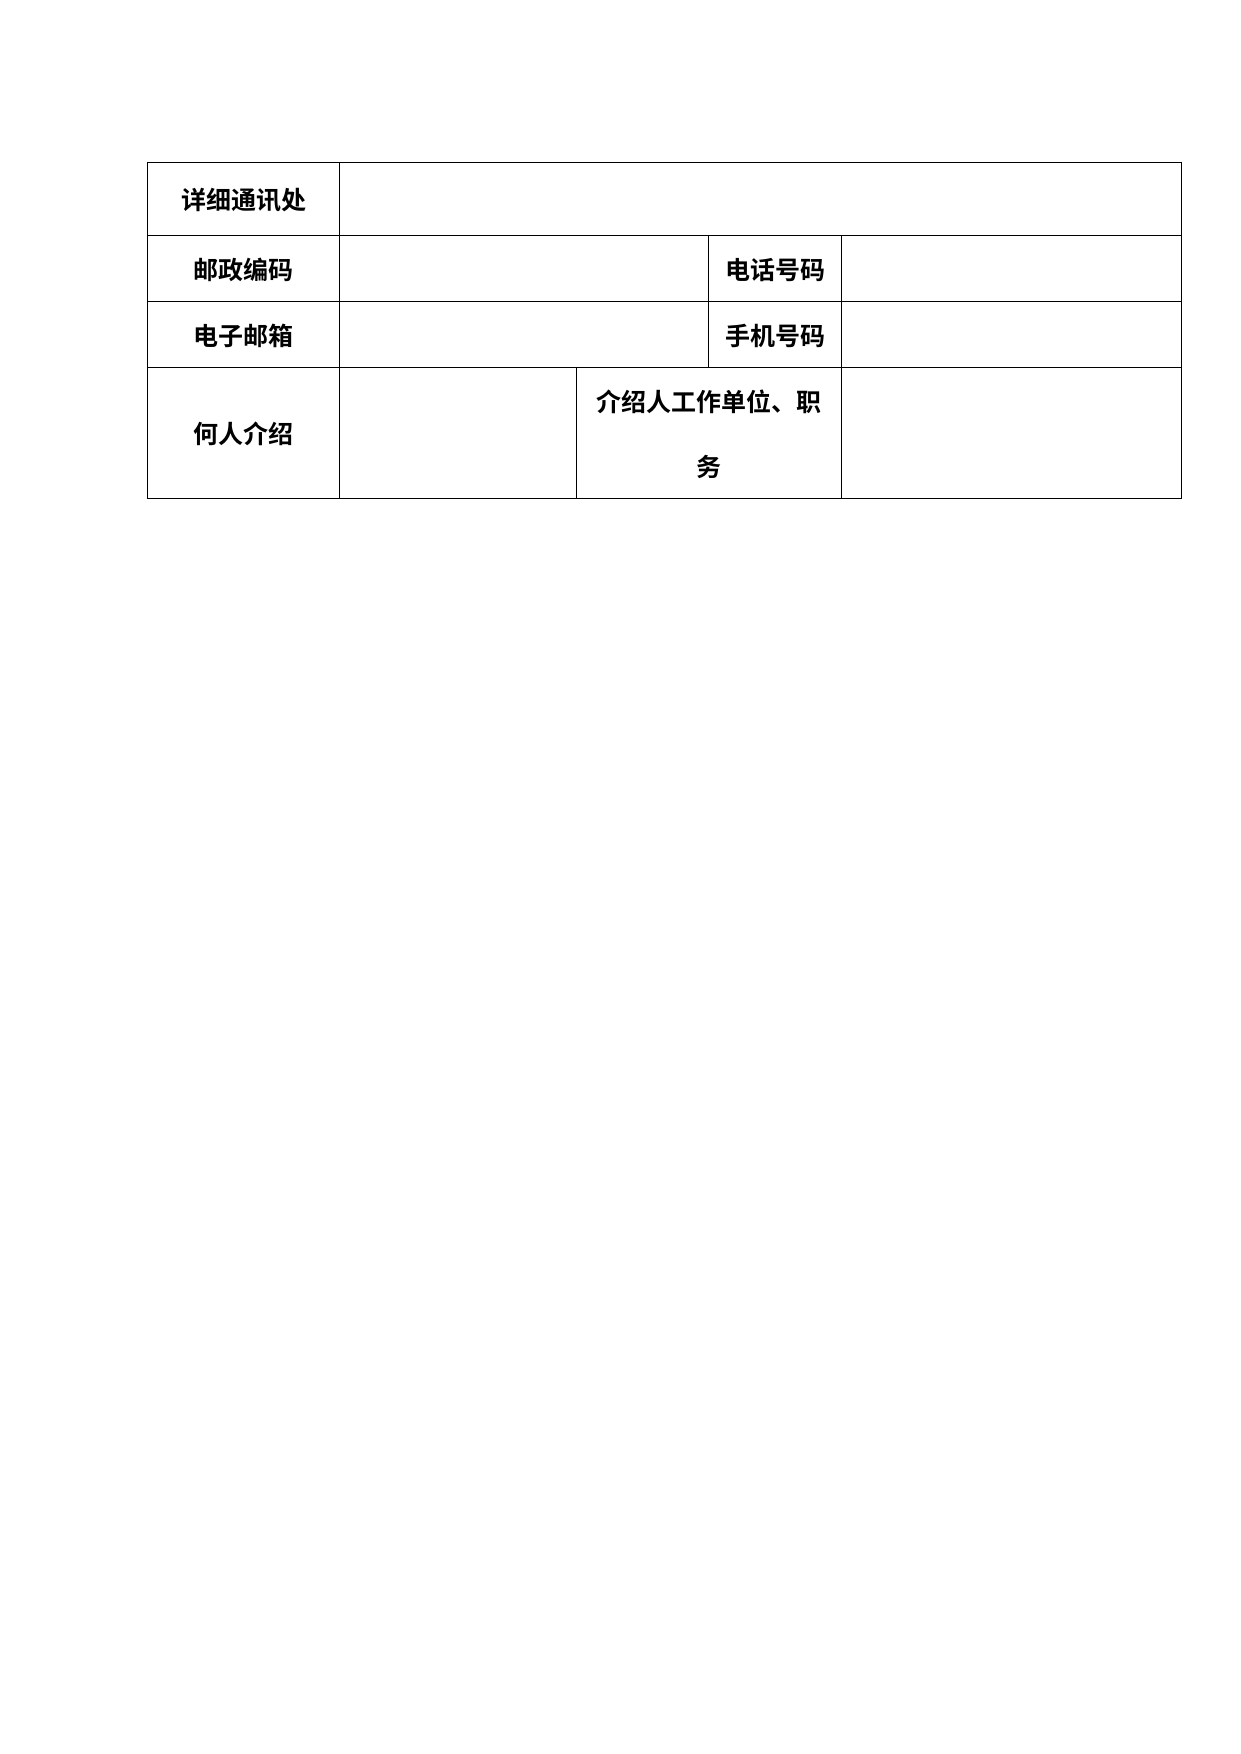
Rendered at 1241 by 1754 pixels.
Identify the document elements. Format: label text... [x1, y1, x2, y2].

table_cell 何人介绍 [148, 368, 339, 498]
table_cell 介绍人工作单位、职务 [577, 368, 841, 498]
table_cell 电子邮箱 [148, 302, 339, 367]
table_cell 电话号码 [709, 236, 841, 301]
table_cell [340, 368, 576, 498]
table_cell [842, 368, 1181, 498]
table_cell [340, 302, 708, 367]
table_cell [842, 302, 1181, 367]
table_cell [842, 236, 1181, 301]
table_cell 邮政编码 [148, 236, 339, 301]
table_cell 详细通讯处 [148, 163, 339, 235]
table_cell [340, 163, 1181, 235]
table_cell 手机号码 [709, 302, 841, 367]
table_cell [340, 236, 708, 301]
